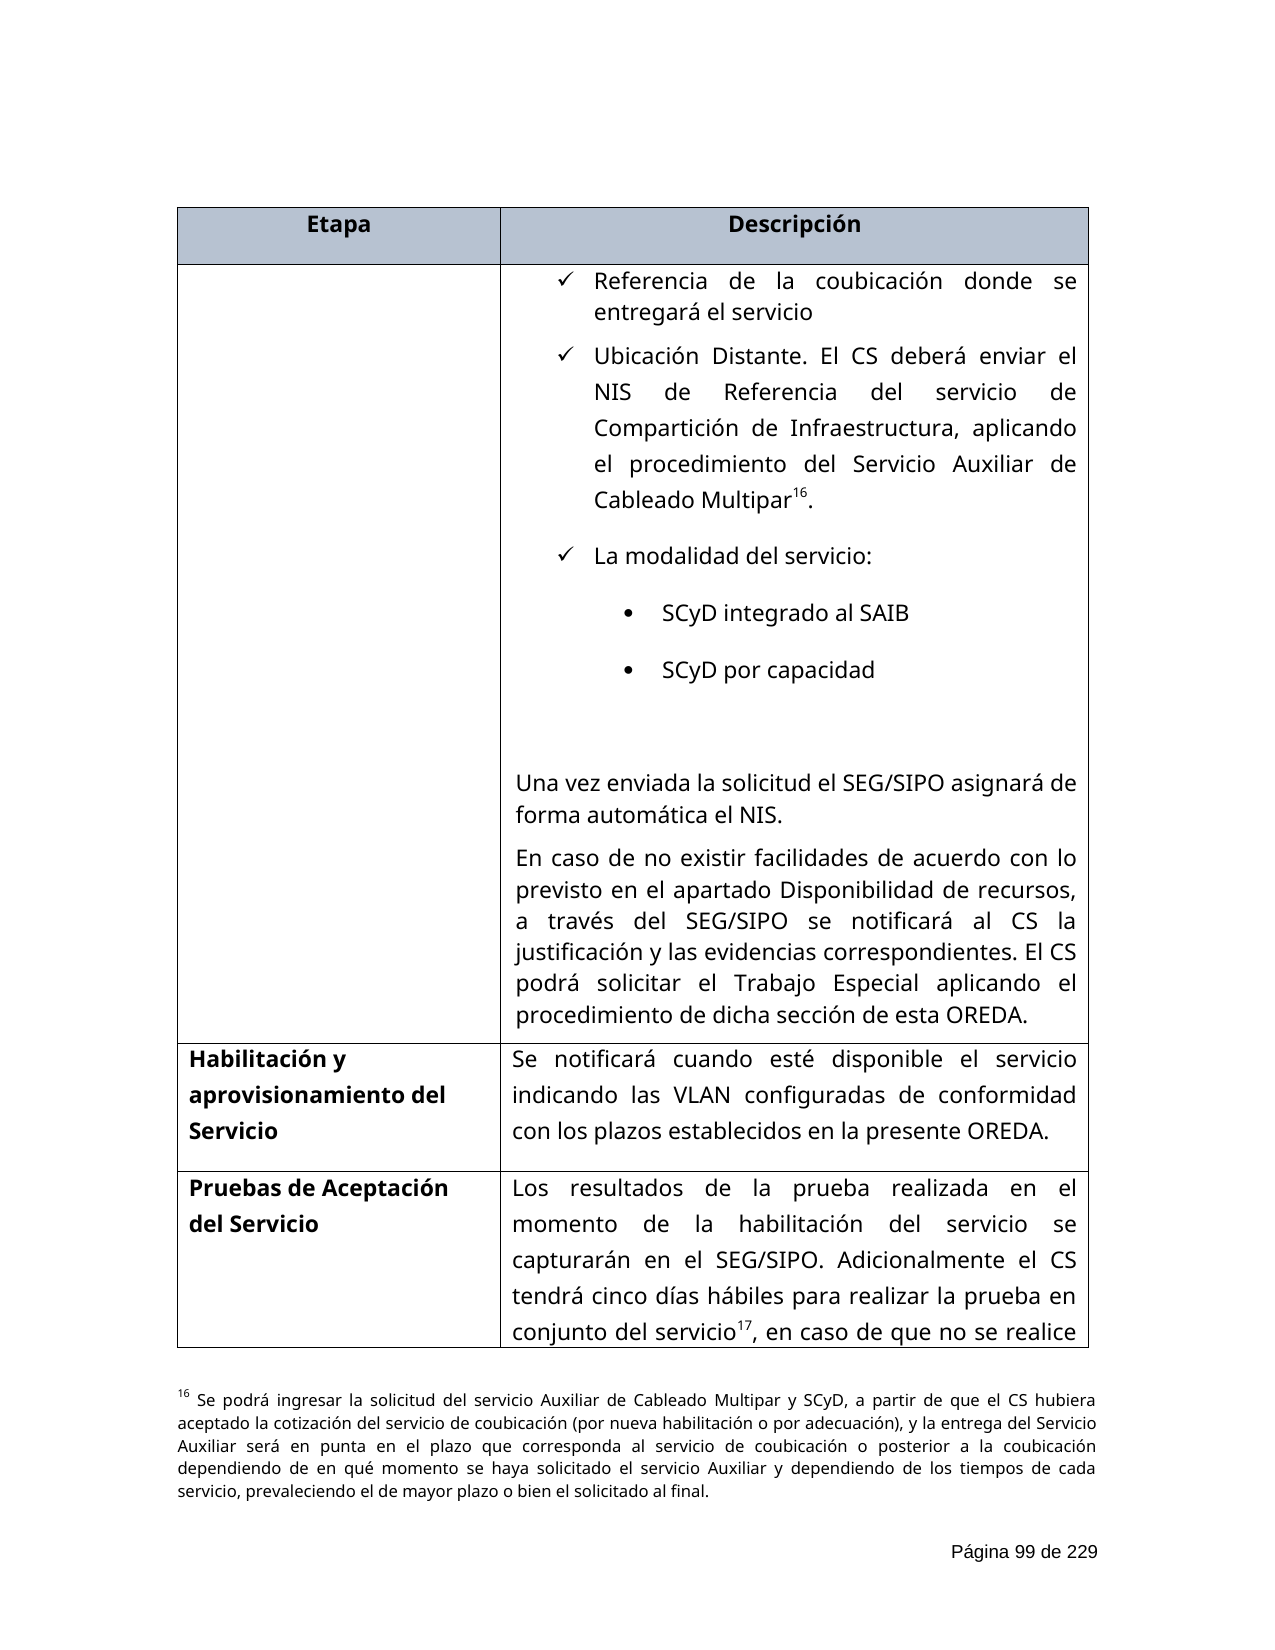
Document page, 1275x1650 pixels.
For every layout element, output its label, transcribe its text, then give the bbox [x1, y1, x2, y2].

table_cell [501, 1172, 1088, 1347]
table_cell Se notificará cuando esté disponible el servicio indicando las VLAN configuradas de conformidad con los plazos establecidos en la presente OREDA. [501, 1044, 1088, 1171]
table_header Descripción [501, 208, 1088, 264]
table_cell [178, 265, 500, 1042]
table_cell Habilitación y aprovisionamiento del Servicio [178, 1044, 500, 1171]
table_cell Pruebas de Aceptación del Servicio [178, 1172, 500, 1347]
table_header Etapa [178, 208, 500, 264]
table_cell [501, 265, 1088, 1042]
